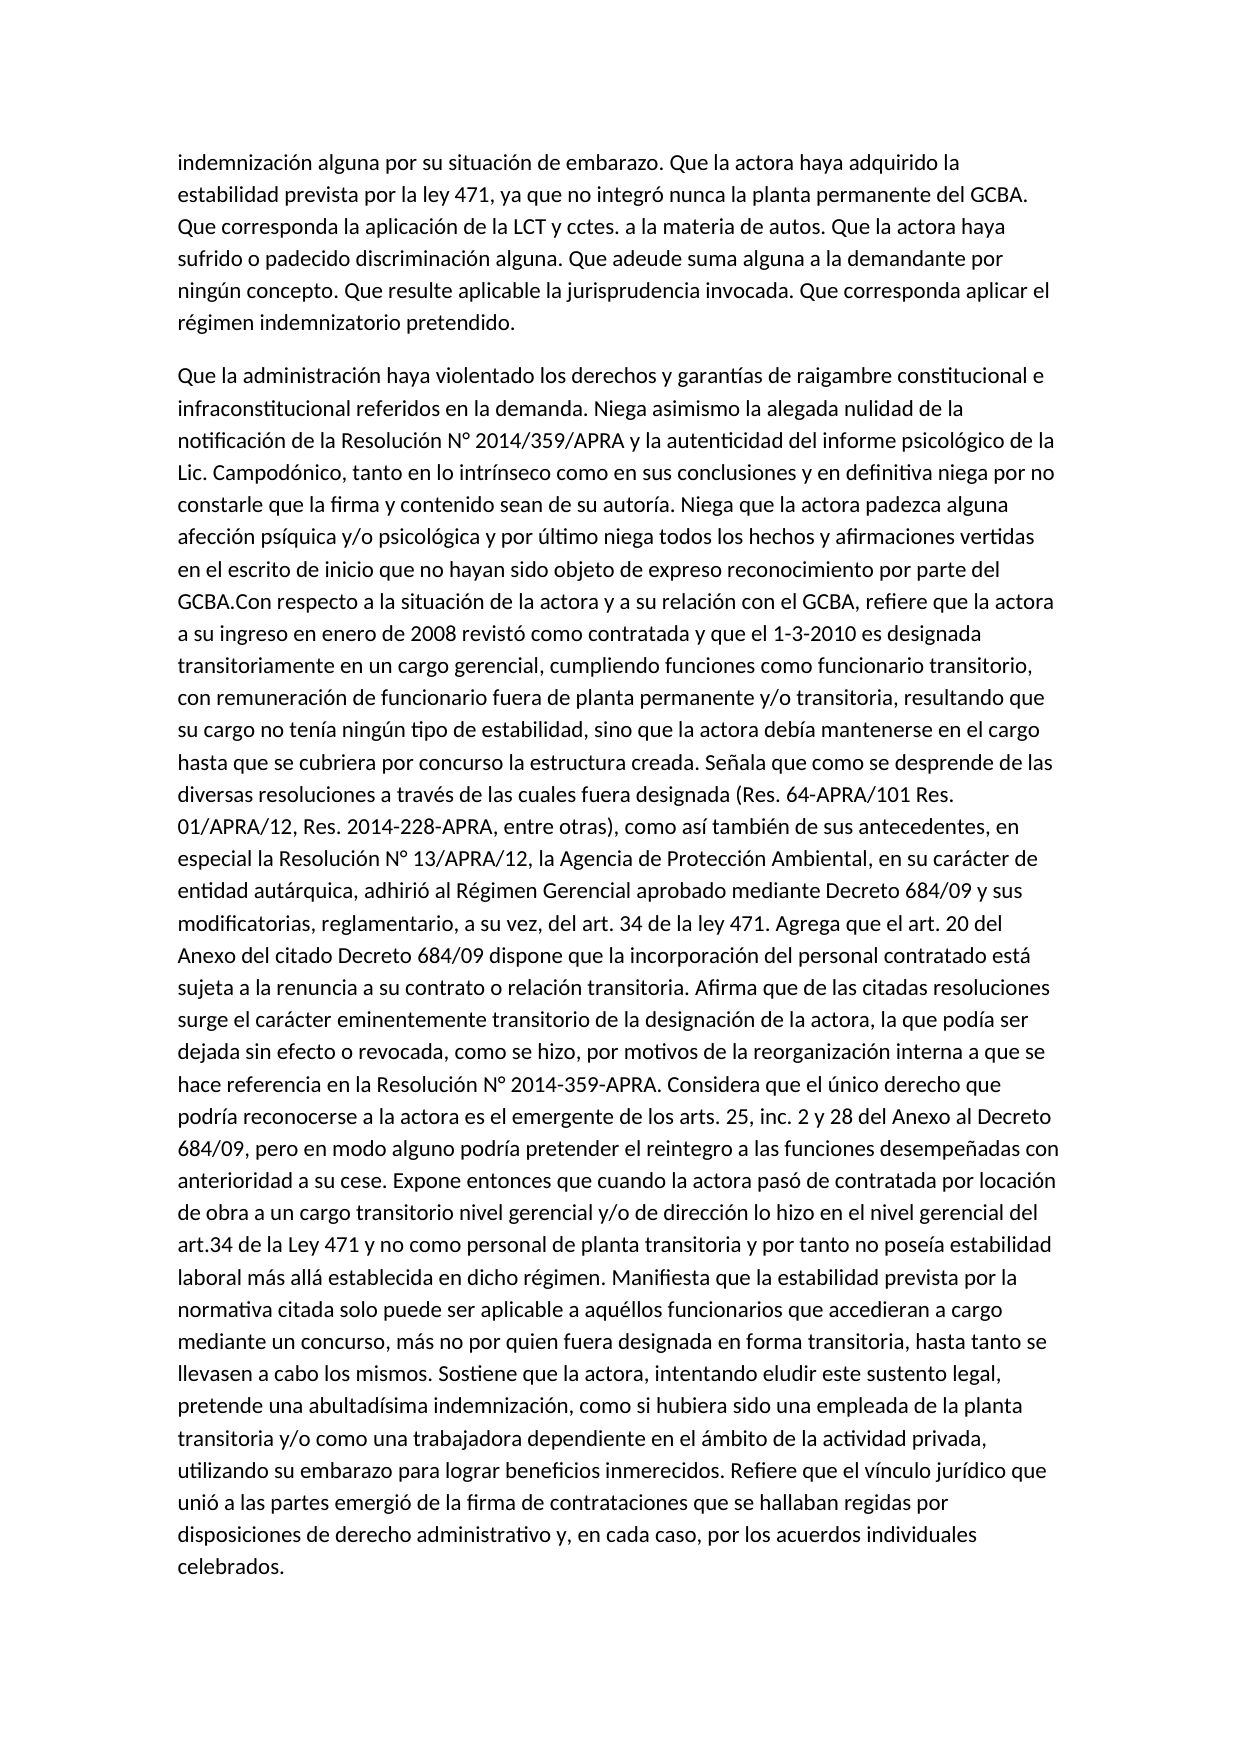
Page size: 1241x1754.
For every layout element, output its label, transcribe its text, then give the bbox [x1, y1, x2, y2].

text Que la administración haya violentado los derechos y garantías de raigambre constitucional e infraconstitucional referidos en la demanda. Niega asimismo la alegada nulidad de la notificación de la Resolución N° 2014/359/APRA y la autenticidad del informe psicológico de la Lic. Campodónico, tanto en lo intrínseco como en sus conclusiones y en definitiva niega por no constarle que la firma y contenido sean de su autoría. Niega que la actora padezca alguna afección psíquica y/o psicológica y por último niega todos los hechos y afirmaciones vertidas en el escrito de inicio que no hayan sido objeto de expreso reconocimiento por parte del GCBA.Con respecto a la situación de la actora y a su relación con el GCBA, refiere que la actora a su ingreso en enero de 2008 revistó como contratada y que el 1-3-2010 es designada transitoriamente en un cargo gerencial, cumpliendo funciones como funcionario transitorio, con remuneración de funcionario fuera de planta permanente y/o transitoria, resultando que su cargo no tenía ningún tipo de estabilidad, sino que la actora debía mantenerse en el cargo hasta que se cubriera por concurso la estructura creada. Señala que como se desprende de las diversas resoluciones a través de las cuales fuera designada (Res. 64-APRA/101 Res. 01/APRA/12, Res. 2014-228-APRA, entre otras), como así también de sus antecedentes, en especial la Resolución N° 13/APRA/12, la Agencia de Protección Ambiental, en su carácter de entidad autárquica, adhirió al Régimen Gerencial aprobado mediante Decreto 684/09 y sus modificatorias, reglamentario, a su vez, del art. 34 de la ley 471. Agrega que el art. 20 del Anexo del citado Decreto 684/09 dispone que la incorporación del personal contratado está sujeta a la renuncia a su contrato o relación transitoria. Afirma que de las citadas resoluciones surge el carácter eminentemente transitorio de la designación de la actora, la que podía ser dejada sin efecto o revocada, como se hizo, por motivos de la reorganización interna a que se hace referencia en la Resolución N° 2014-359-APRA. Considera que el único derecho que podría reconocerse a la actora es el emergente de los arts. 25, inc. 2 y 28 del Anexo al Decreto 684/09, pero en modo alguno podría pretender el reintegro a las funciones desempeñadas con anterioridad a su cese. Expone entonces que cuando la actora pasó de contratada por locación de obra a un cargo transitorio nivel gerencial y/o de dirección lo hizo en el nivel gerencial del art.34 de la Ley 471 y no como personal de planta transitoria y por tanto no poseía estabilidad laboral más allá establecida en dicho régimen. Manifiesta que la estabilidad prevista por la normativa citada solo puede ser aplicable a aquéllos funcionarios que accedieran a cargo mediante un concurso, más no por quien fuera designada en forma transitoria, hasta tanto se llevasen a cabo los mismos. Sostiene que la actora, intentando eludir este sustento legal, pretende una abultadísima indemnización, como si hubiera sido una empleada de la planta transitoria y/o como una trabajadora dependiente en el ámbito de la actividad privada, utilizando su embarazo para lograr beneficios inmerecidos. Refiere que el vínculo jurídico que unió a las partes emergió de la firma de contrataciones que se hallaban regidas por disposiciones de derecho administrativo y, en cada caso, por los acuerdos individuales celebrados. [177, 362, 1063, 1581]
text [177, 148, 1063, 337]
